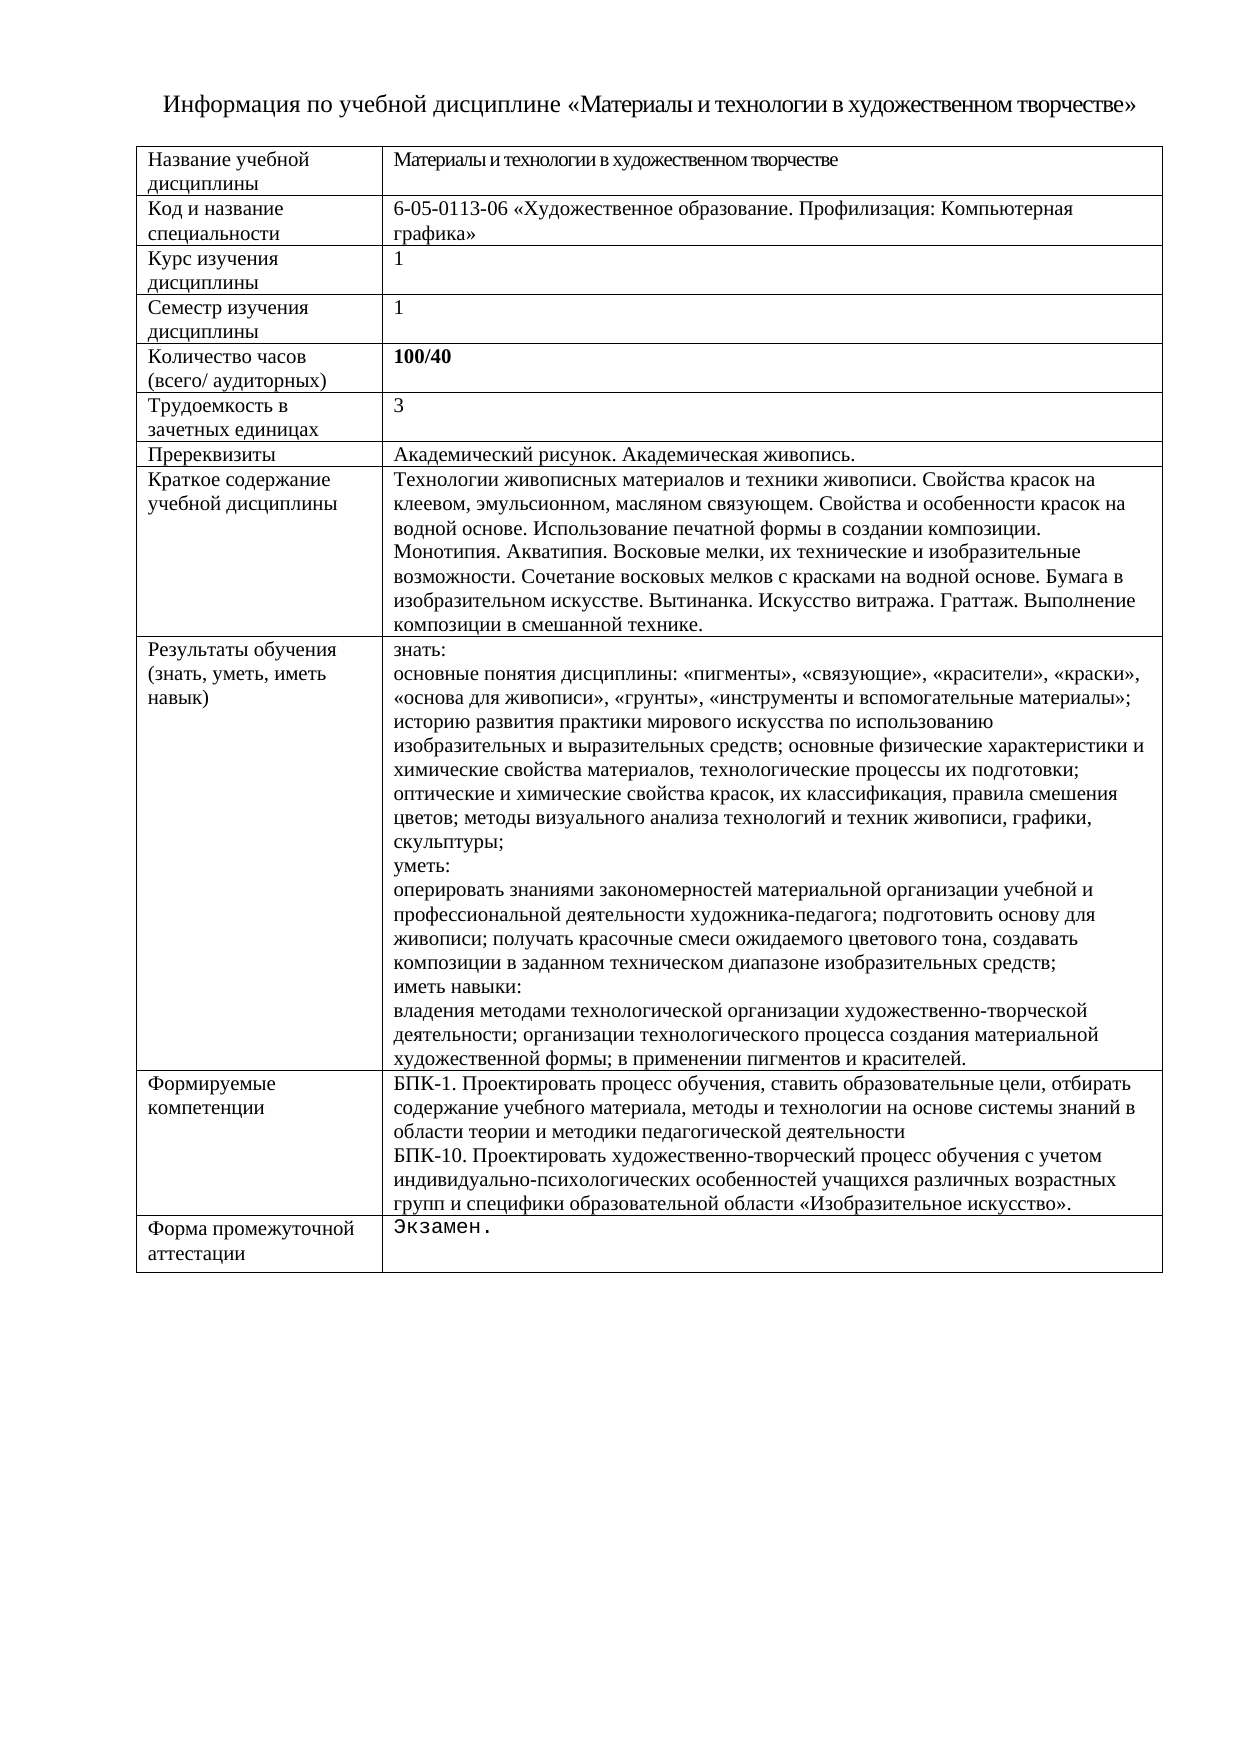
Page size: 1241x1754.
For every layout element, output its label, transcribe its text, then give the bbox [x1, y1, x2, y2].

table_cell Форма промежуточной аттестации [137, 1216, 382, 1272]
table_cell Результаты обучения (знать, уметь, иметь навык) [137, 637, 382, 1070]
table_cell 1 [383, 246, 1162, 294]
table_cell Курс изучения дисциплины [137, 246, 382, 294]
table_cell 100/40 [383, 344, 1162, 392]
table_cell Семестр изучения дисциплины [137, 295, 382, 343]
table_header Материалы и технологии в художественном творчестве [383, 147, 1162, 195]
table_cell Технологии живописных материалов и техники живописи. Свойства красок на клеевом, эмульсионном, масляном связующем. Свойства и особенности красок на водной основе. Использование печатной формы в создании композиции. Монотипия. Акватипия. Восковые мелки, их технические и изобразительные возможности. Сочетание восковых мелков с красками на водной основе. Бумага в изобразительном искусстве. Вытинанка. Искусство витража. Граттаж. Выполнение композиции в смешанной технике. [383, 467, 1162, 636]
table_cell 6-05-0113-06 «Художественное образование. Профилизация: Компьютерная графика» [383, 196, 1162, 244]
table_cell Трудоемкость в зачетных единицах [137, 393, 382, 441]
table_cell БПК-1. Проектировать процесс обучения, ставить образовательные цели, отбирать содержание учебного материала, методы и технологии на основе системы знаний в области теории и методики педагогической деятельности БПК-10. Проектировать художественно-творческий процесс обучения с учетом индивидуально-психологических особенностей учащихся различных возрастных групп и специфики образовательной области «Изобразительное искусство». [383, 1071, 1162, 1215]
table_cell Формируемые компетенции [137, 1071, 382, 1215]
table_cell 1 [383, 295, 1162, 343]
text Информация по учебной дисциплине «Материалы и технологии в художественном творчестве» [148, 89, 1152, 117]
table_cell Краткое содержание учебной дисциплины [137, 467, 382, 636]
table_cell Количество часов (всего/ аудиторных) [137, 344, 382, 392]
table_cell Пререквизиты [137, 442, 382, 466]
table_cell 3 [383, 393, 1162, 441]
table_header Название учебной дисциплины [137, 147, 382, 195]
table_cell Код и название специальности [137, 196, 382, 244]
table_cell Академический рисунок. Академическая живопись. [383, 442, 1162, 466]
table_cell знать: основные понятия дисциплины: «пигменты», «связующие», «красители», «краски», «основа для живописи», «грунты», «инструменты и вспомогательные материалы»; историю развития практики мирового искусства по использованию изобразительных и выразительных средств; основные физические характеристики и химические свойства материалов, технологические процессы их подготовки; оптические и химические свойства красок, их классификация, правила смешения цветов; методы визуального анализа технологий и техник живописи, графики, скульптуры; уметь: оперировать знаниями закономерностей материальной организации учебной и профессиональной деятельности художника-педагога; подготовить основу для живописи; получать красочные смеси ожидаемого цветового тона, создавать композиции в заданном техническом диапазоне изобразительных средств; иметь навыки: владения методами технологической организации художественно-творческой деятельности; организации технологического процесса создания материальной художественной формы; в применении пигментов и красителей. [383, 637, 1162, 1070]
table_cell Экзамен. [383, 1216, 1162, 1272]
